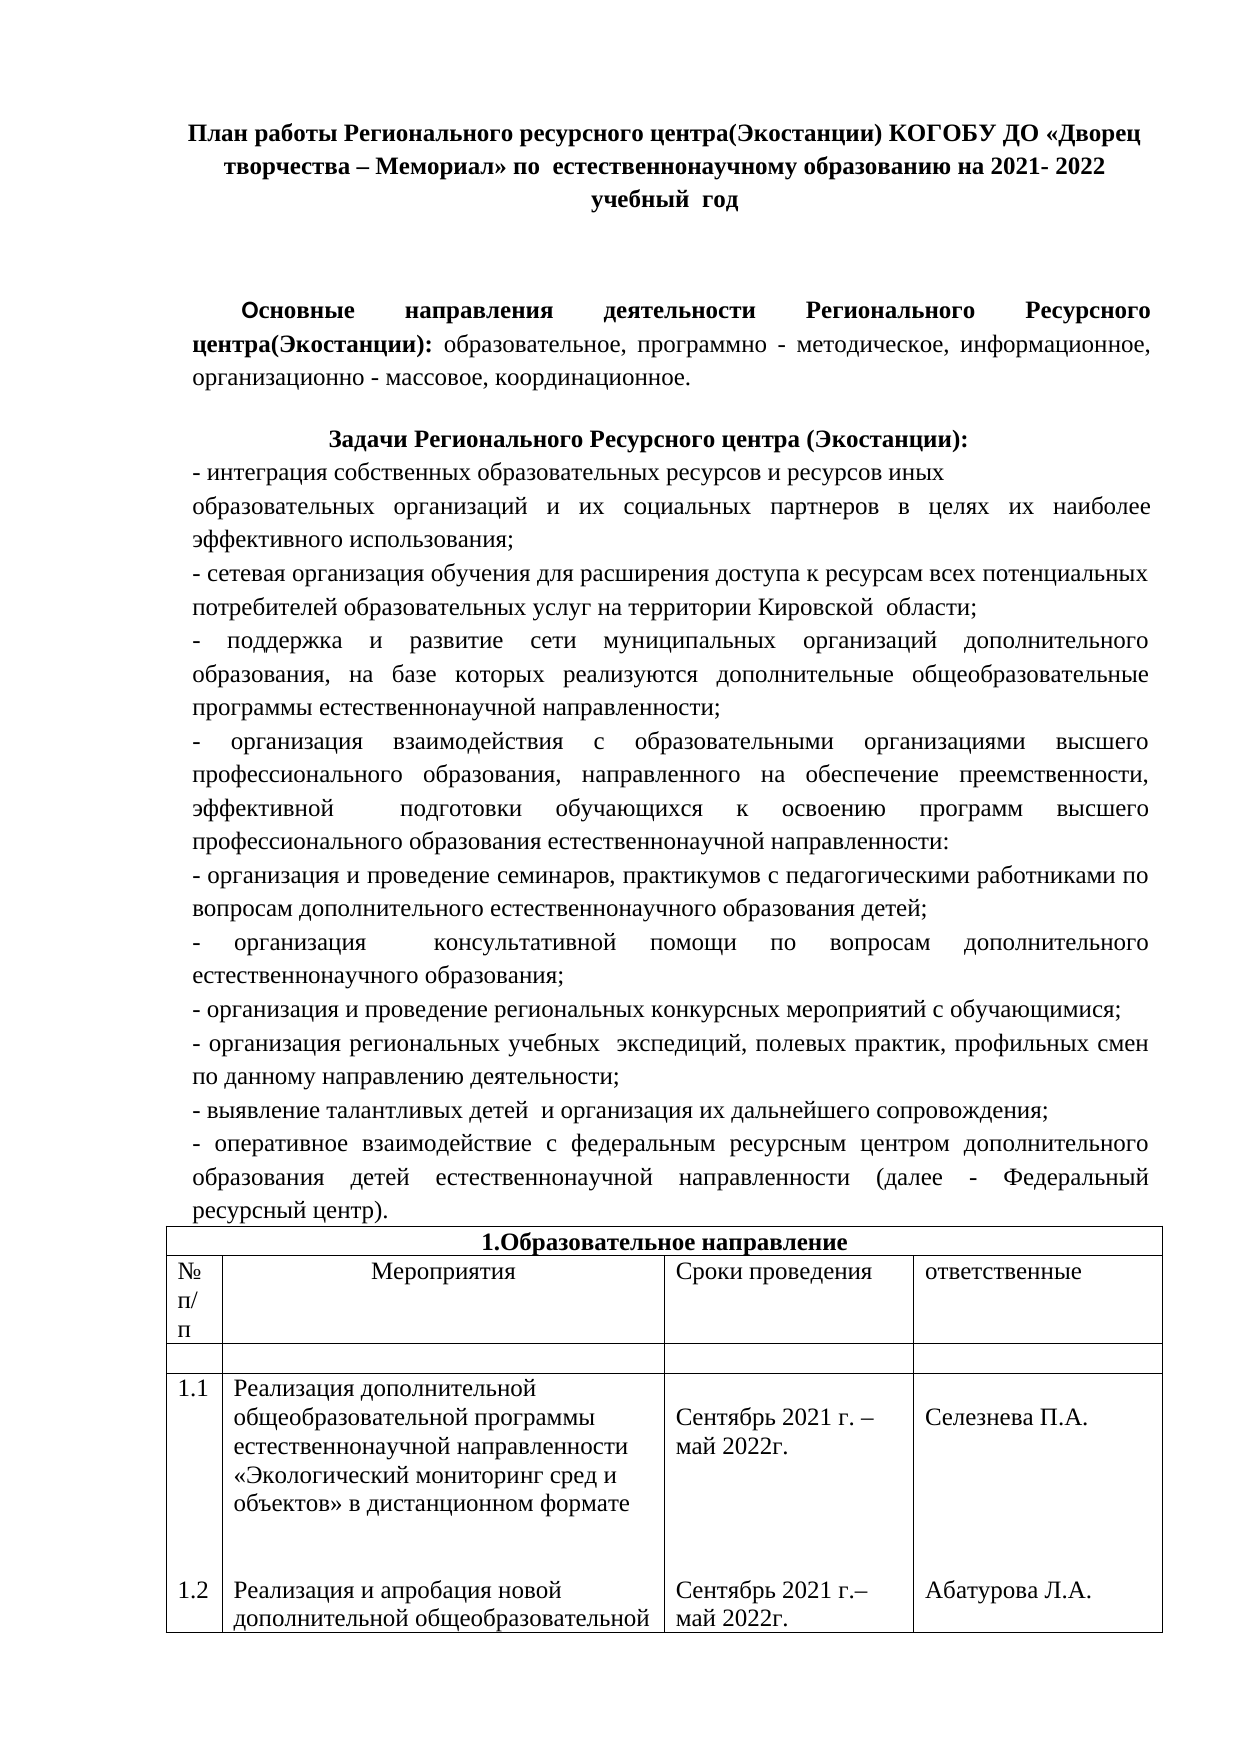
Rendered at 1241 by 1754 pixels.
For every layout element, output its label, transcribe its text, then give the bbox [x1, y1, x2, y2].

table_cell [167, 1344, 222, 1372]
text - сетевая организация обучения для расширения доступа к ресурсам всех потенциальных потребителей образовательных услуг на территории Кировской области; [192, 555, 1149, 622]
text - организация и проведение региональных конкурсных мероприятий с обучающимися; [192, 991, 1149, 1024]
text План работы Регионального ресурсного центра(Экостанции) КОГОБУ ДО «Дворец творчества – Мемориал» по естественнонаучному образованию на 2021- 2022 учебный год [177, 118, 1152, 213]
table_cell [914, 1344, 1162, 1372]
text - интеграция собственных образовательных ресурсов и ресурсов иных [192, 454, 1152, 488]
table_cell [223, 1344, 664, 1372]
text Основные направления деятельности Регионального Ресурсного центра(Экостанции): образовательное, программно - методическое, информационное, организационно - массовое, координационное. [192, 292, 1152, 392]
text - организация и проведение семинаров, практикумов с педагогическими работниками по вопросам дополнительного естественнонаучного образования детей; [192, 857, 1149, 924]
text - организация консультативной помощи по вопросам дополнительного естественнонаучного образования; [192, 924, 1149, 991]
table_cell Мероприятия [223, 1256, 664, 1343]
text - организация региональных учебных экспедиций, полевых практик, профильных смен по данному направлению деятельности; [192, 1024, 1149, 1091]
table_cell [665, 1344, 913, 1372]
table_header 1.Образовательное направление [167, 1227, 1162, 1255]
text - поддержка и развитие сети муниципальных организаций дополнительного образования, на базе которых реализуются дополнительные общеобразовательные программы естественнонаучной направленности; [192, 622, 1149, 722]
text Задачи Регионального Ресурсного центра (Экостанции): [192, 421, 1152, 454]
text - организация взаимодействия с образовательными организациями высшего профессионального образования, направленного на обеспечение преемственности, эффективной подготовки обучающихся к освоению программ высшего профессионального образования естественнонаучной направленности: [192, 722, 1149, 857]
table_cell № п/п [167, 1256, 222, 1343]
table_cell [223, 1374, 664, 1632]
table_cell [167, 1374, 222, 1632]
text - выявление талантливых детей и организация их дальнейшего сопровождения; [192, 1091, 1149, 1125]
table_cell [914, 1374, 1162, 1632]
table_cell ответственные [914, 1256, 1162, 1343]
text образовательных организаций и их социальных партнеров в целях их наиболее эффективного использования; [192, 488, 1152, 555]
text - оперативное взаимодействие с федеральным ресурсным центром дополнительного образования детей естественнонаучной направленности (далее - Федеральный ресурсный центр). [192, 1125, 1149, 1226]
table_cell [665, 1374, 913, 1632]
table_cell Сроки проведения [665, 1256, 913, 1343]
